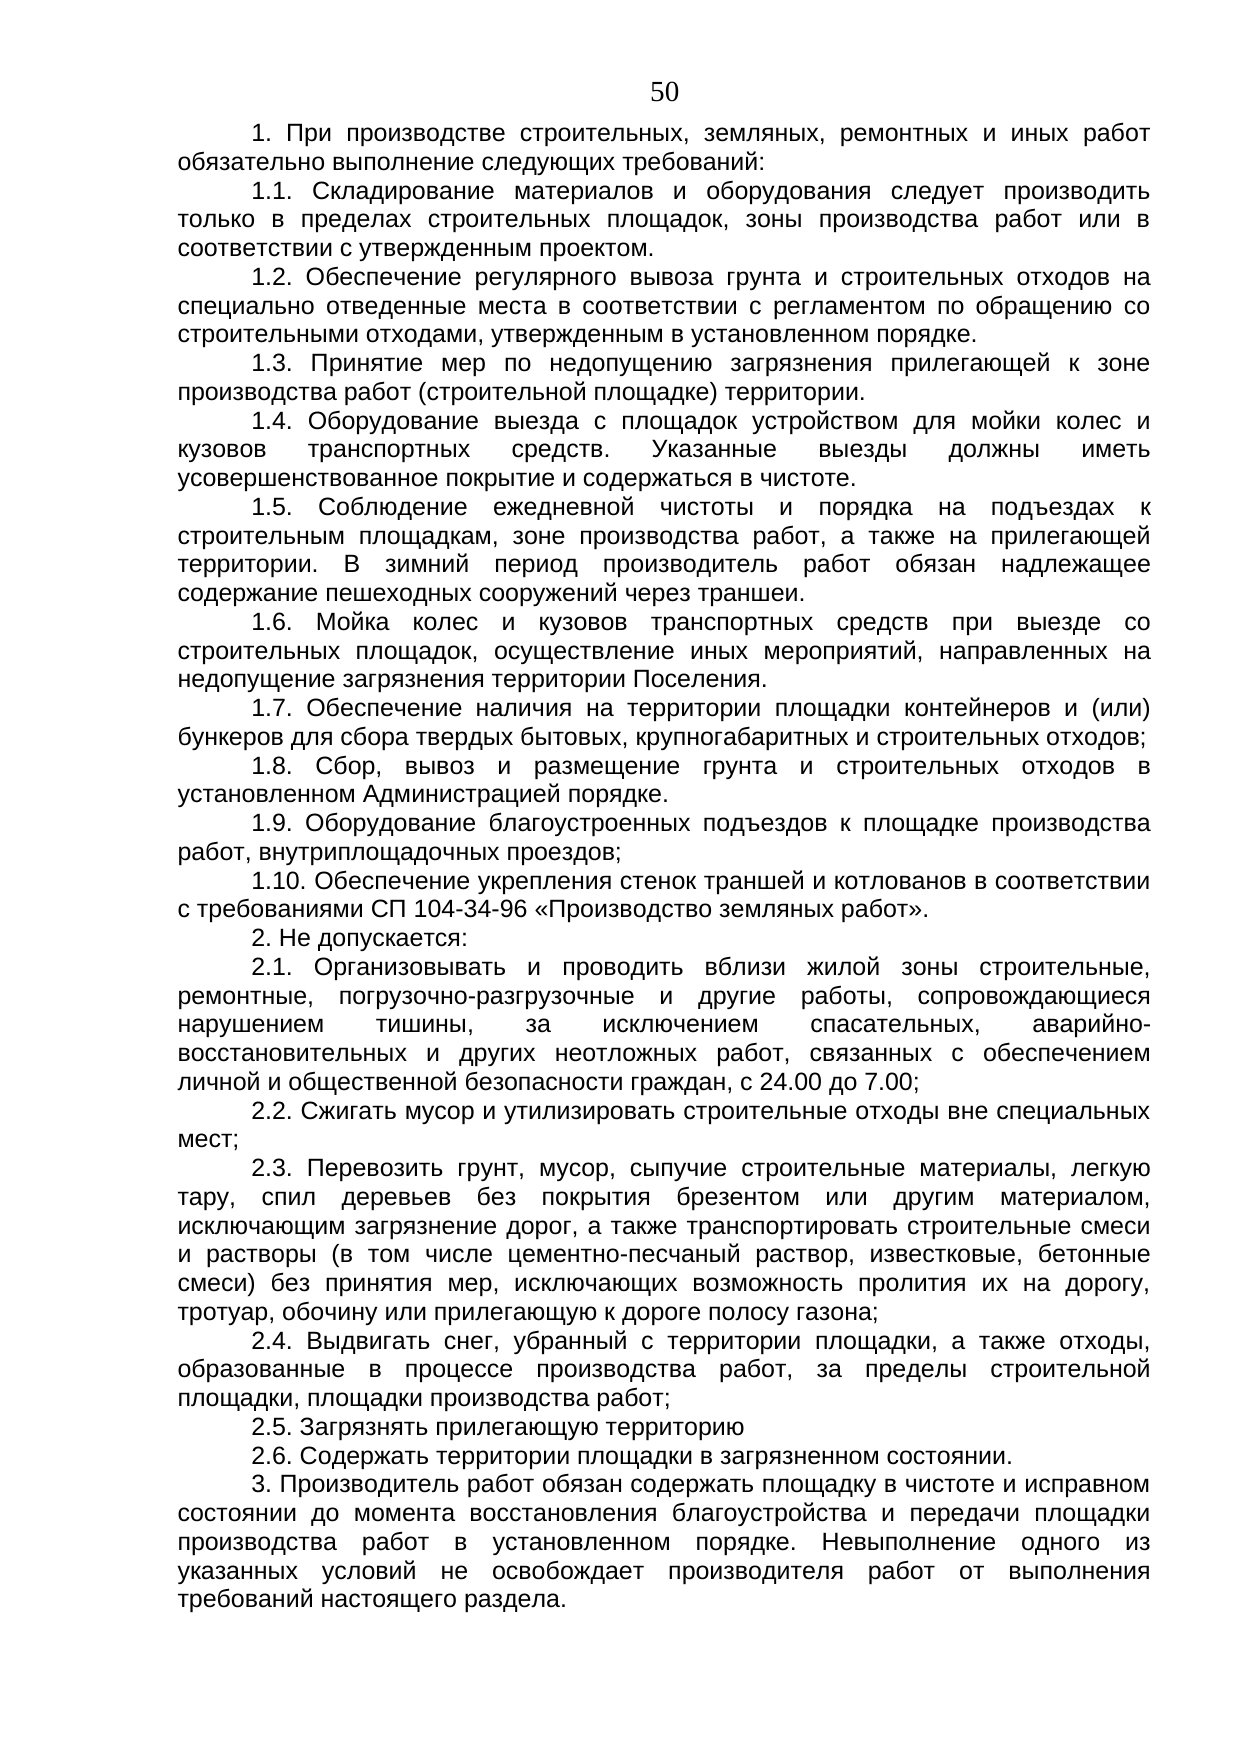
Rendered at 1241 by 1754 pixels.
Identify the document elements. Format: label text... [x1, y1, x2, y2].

text 3. Производитель работ обязан содержать площадку в чистоте и исправном состоянии до момента восстановления благоустройства и передачи площадки производства работ в установленном порядке. Невыполнение одного из указанных условий не освобождает производителя работ от выполнения требований настоящего раздела. [177, 1469, 1152, 1613]
text 2.6. Содержать территории площадки в загрязненном состоянии. [177, 1441, 1152, 1469]
text 2.1. Организовывать и проводить вблизи жилой зоны строительные, ремонтные, погрузочно-разгрузочные и другие работы, сопровождающиеся нарушением тишины, за исключением спасательных, аварийно-восстановительных и других неотложных работ, связанных с обеспечением личной и общественной безопасности граждан, с 24.00 до 7.00; [177, 952, 1152, 1096]
text 1. При производстве строительных, земляных, ремонтных и иных работ обязательно выполнение следующих требований: [177, 118, 1152, 176]
text 2. Не допускается: [177, 923, 1152, 952]
text 1.7. Обеспечение наличия на территории площадки контейнеров и (или) бункеров для сбора твердых бытовых, крупногабаритных и строительных отходов; [177, 693, 1152, 751]
text 1.2. Обеспечение регулярного вывоза грунта и строительных отходов на специально отведенные места в соответствии с регламентом по обращению со строительными отходами, утвержденным в установленном порядке. [177, 262, 1152, 348]
text 2.4. Выдвигать снег, убранный с территории площадки, а также отходы, образованные в процессе производства работ, за пределы строительной площадки, площадки производства работ; [177, 1326, 1152, 1412]
text 2.3. Перевозить грунт, мусор, сыпучие строительные материалы, легкую тару, спил деревьев без покрытия брезентом или другим материалом, исключающим загрязнение дорог, а также транспортировать строительные смеси и растворы (в том числе цементно-песчаный раствор, известковые, бетонные смеси) без принятия мер, исключающих возможность пролития их на дорогу, тротуар, обочину или прилегающую к дороге полосу газона; [177, 1153, 1152, 1326]
text 1.5. Соблюдение ежедневной чистоты и порядка на подъездах к строительным площадкам, зоне производства работ, а также на прилегающей территории. В зимний период производитель работ обязан надлежащее содержание пешеходных сооружений через траншеи. [177, 492, 1152, 607]
text 2.2. Сжигать мусор и утилизировать строительные отходы вне специальных мест; [177, 1096, 1152, 1153]
text 1.6. Мойка колес и кузовов транспортных средств при выезде со строительных площадок, осуществление иных мероприятий, направленных на недопущение загрязнения территории Поселения. [177, 607, 1152, 693]
text 1.3. Принятие мер по недопущению загрязнения прилегающей к зоне производства работ (строительной площадке) территории. [177, 348, 1152, 406]
text 2.5. Загрязнять прилегающую территорию [177, 1412, 1152, 1441]
text 1.1. Складирование материалов и оборудования следует производить только в пределах строительных площадок, зоны производства работ или в соответствии с утвержденным проектом. [177, 176, 1152, 262]
text 1.4. Оборудование выезда с площадок устройством для мойки колес и кузовов транспортных средств. Указанные выезды должны иметь усовершенствованное покрытие и содержаться в чистоте. [177, 406, 1152, 492]
text 1.10. Обеспечение укрепления стенок траншей и котлованов в соответствии с требованиями СП 104-34-96 «Производство земляных работ». [177, 866, 1152, 923]
text 1.8. Сбор, вывоз и размещение грунта и строительных отходов в установленном Администрацией порядке. [177, 751, 1152, 808]
text 1.9. Оборудование благоустроенных подъездов к площадке производства работ, внутриплощадочных проездов; [177, 808, 1152, 866]
